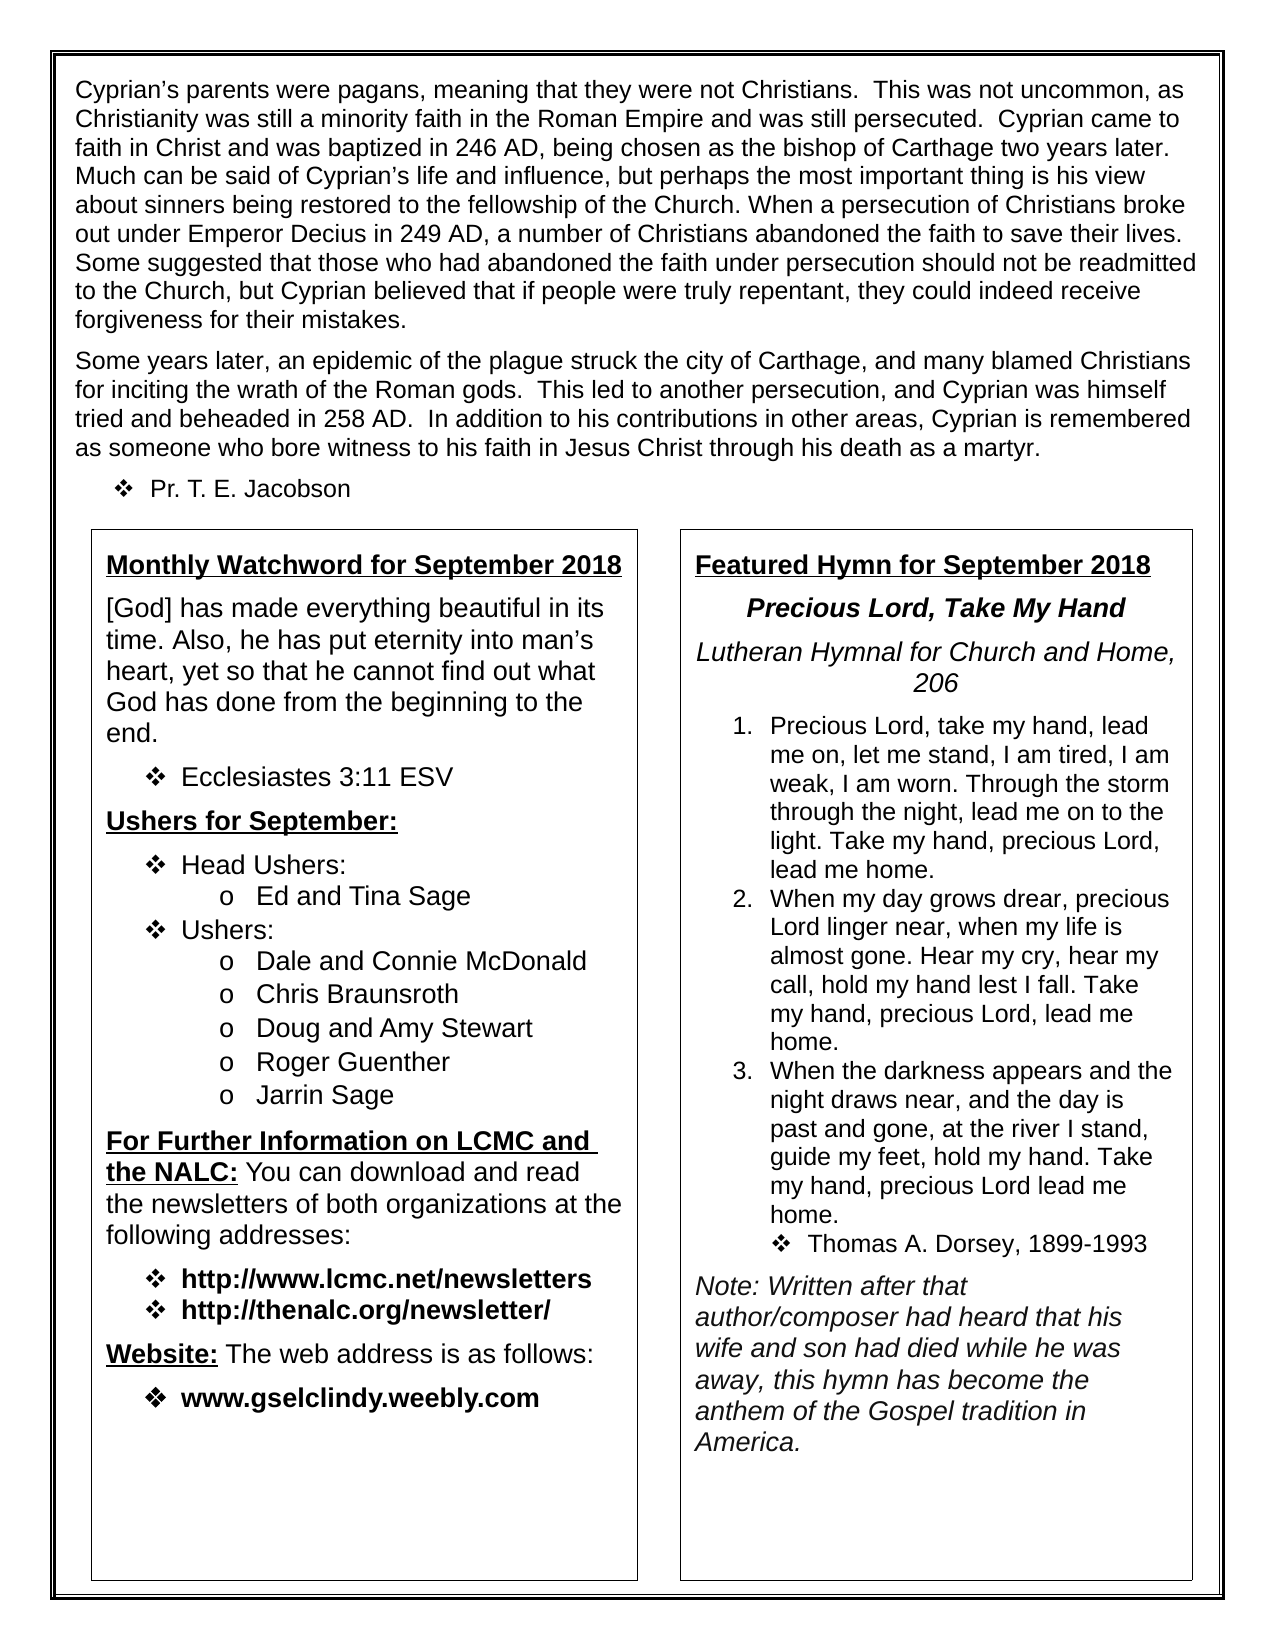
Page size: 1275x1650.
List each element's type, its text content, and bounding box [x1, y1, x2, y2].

text Cyprian’s parents were pagans, meaning that they were not Christians. This was not uncommon, as Christianity was still a minority faith in the Roman Empire and was still persecuted. Cyprian came to faith in Christ and was baptized in 246 AD, being chosen as the bishop of Carthage two years later. Much can be said of Cyprian’s life and influence, but perhaps the most important thing is his view about sinners being restored to the fellowship of the Church. When a persecution of Christians broke out under Emperor Decius in 249 AD, a number of Christians abandoned the faith to save their lives. Some suggested that those who had abandoned the faith under persecution should not be readmitted to the Church, but Cyprian believed that if people were truly repentant, they could indeed receive forgiveness for their mistakes. [75, 75, 1200, 334]
text Some years later, an epidemic of the plague struck the city of Carthage, and many blamed Christians for inciting the wrath of the Roman gods. This led to another persecution, and Cyprian was himself tried and beheaded in 258 AD. In addition to his contributions in other areas, Cyprian is remembered as someone who bore witness to his faith in Jesus Christ through his death as a martyr. [75, 346, 1200, 461]
list Pr. T. E. Jacobson [112, 474, 1200, 503]
